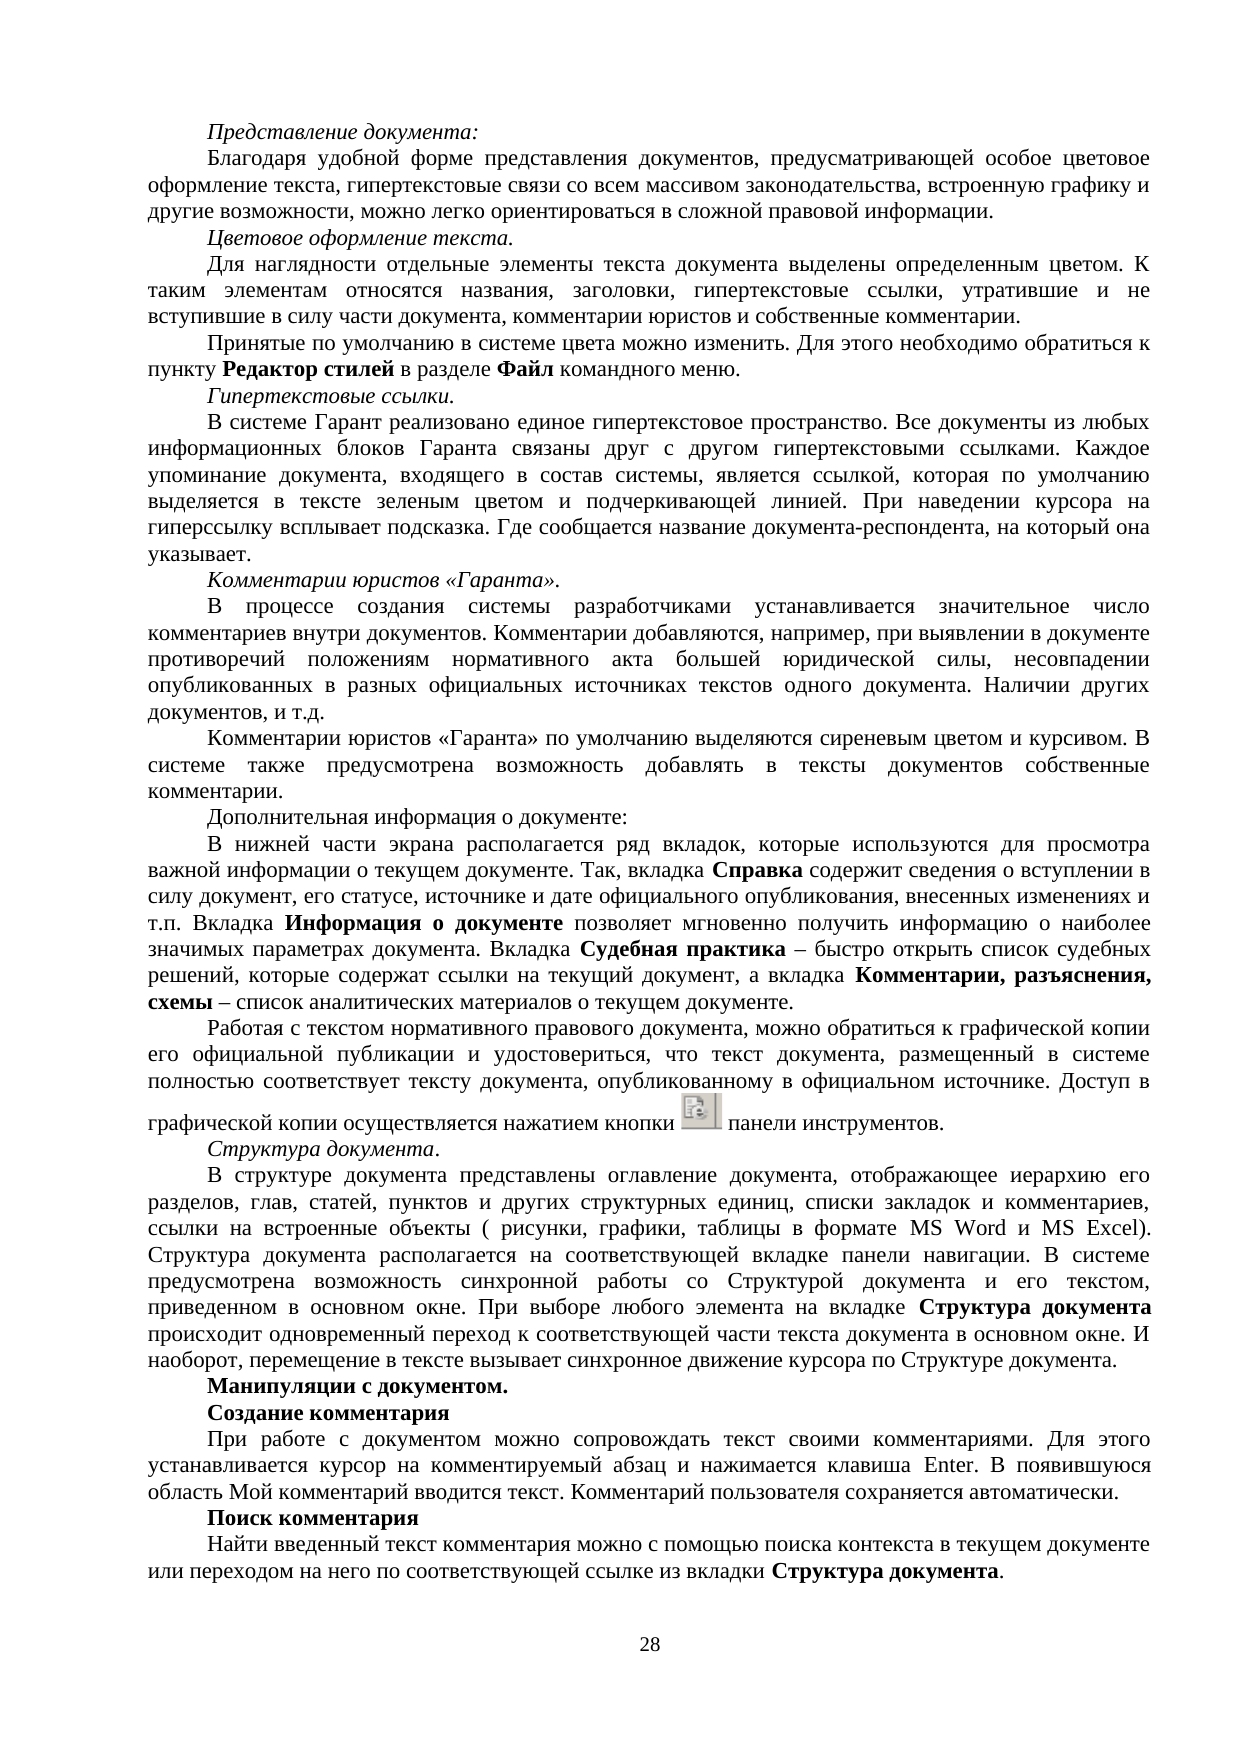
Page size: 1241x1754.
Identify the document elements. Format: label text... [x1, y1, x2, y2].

text Манипуляции с документом. [148, 1372, 1152, 1399]
text Гипертекстовые ссылки. [148, 382, 1152, 408]
text Для наглядности отдельные элементы текста документа выделены определенным цветом. К таким элементам относятся названия, заголовки, гипертекстовые ссылки, утратившие и не вступившие в силу части документа, комментарии юристов и собственные комментарии. [148, 250, 1152, 329]
text Цветовое оформление текста. [148, 223, 1152, 250]
text Поиск комментария [148, 1504, 1152, 1531]
text Благодаря удобной форме представления документов, предусматривающей особое цветовое оформление текста, гипертекстовые связи со всем массивом законодательства, встроенную графику и другие возможности, можно легко ориентироваться в сложной правовой информации. [148, 144, 1152, 223]
text Найти введенный текст комментария можно с помощью поиска контекста в текущем документе или переходом на него по соответствующей ссылке из вкладки Структура документа. [148, 1531, 1152, 1583]
picture [681, 1093, 723, 1131]
text Комментарии юристов «Гаранта». [148, 566, 1152, 592]
text Комментарии юристов «Гаранта» по умолчанию выделяются сиреневым цветом и курсивом. В системе также предусмотрена возможность добавлять в тексты документов собственные комментарии. [148, 724, 1152, 803]
text В системе Гарант реализовано единое гипертекстовое пространство. Все документы из любых информационных блоков Гаранта связаны друг с другом гипертекстовыми ссылками. Каждое упоминание документа, входящего в состав системы, является ссылкой, которая по умолчанию выделяется в тексте зеленым цветом и подчеркивающей линией. При наведении курсора на гиперссылку всплывает подсказка. Где сообщается название документа-респондента, на который она указывает. [148, 408, 1152, 566]
text Принятые по умолчанию в системе цвета можно изменить. Для этого необходимо обратиться к пункту Редактор стилей в разделе Файл командного меню. [148, 329, 1152, 382]
text В структуре документа представлены оглавление документа, отображающее иерархию его разделов, глав, статей, пунктов и других структурных единиц, списки закладок и комментариев, ссылки на встроенные объекты ( рисунки, графики, таблицы в формате MS Word и MS Excel). Структура документа располагается на соответствующей вкладке панели навигации. В системе предусмотрена возможность синхронной работы со Структурой документа и его текстом, приведенном в основном окне. При выборе любого элемента на вкладке Структура документа происходит одновременный переход к соответствующей части текста документа в основном окне. И наоборот, перемещение в тексте вызывает синхронное движение курсора по Структуре документа. [148, 1162, 1152, 1372]
text В процессе создания системы разработчиками устанавливается значительное число комментариев внутри документов. Комментарии добавляются, например, при выявлении в документе противоречий положениям нормативного акта большей юридической силы, несовпадении опубликованных в разных официальных источниках текстов одного документа. Наличии других документов, и т.д. [148, 592, 1152, 724]
text В нижней части экрана располагается ряд вкладок, которые используются для просмотра важной информации о текущем документе. Так, вкладка Справка содержит сведения о вступлении в силу документ, его статусе, источнике и дате официального опубликования, внесенных изменениях и т.п. Вкладка Информация о документе позволяет мгновенно получить информацию о наиболее значимых параметрах документа. Вкладка Судебная практика – быстро открыть список судебных решений, которые содержат ссылки на текущий документ, а вкладка Комментарии, разъяснения, схемы – список аналитических материалов о текущем документе. [148, 830, 1152, 1014]
text Дополнительная информация о документе: [148, 803, 1152, 830]
text Структура документа. [148, 1135, 1152, 1162]
text Работая с текстом нормативного правового документа, можно обратиться к графической копии его официальной публикации и удостовериться, что текст документа, размещенный в системе полностью соответствует тексту документа, опубликованному в официальном источнике. Доступ в графической копии осуществляется нажатием кнопки панели инструментов. [148, 1014, 1152, 1135]
text Представление документа: [148, 118, 1152, 144]
text Создание комментария [148, 1399, 1152, 1425]
text При работе с документом можно сопровождать текст своими комментариями. Для этого устанавливается курсор на комментируемый абзац и нажимается клавиша Enter. В появившуюся область Мой комментарий вводится текст. Комментарий пользователя сохраняется автоматически. [148, 1425, 1152, 1504]
